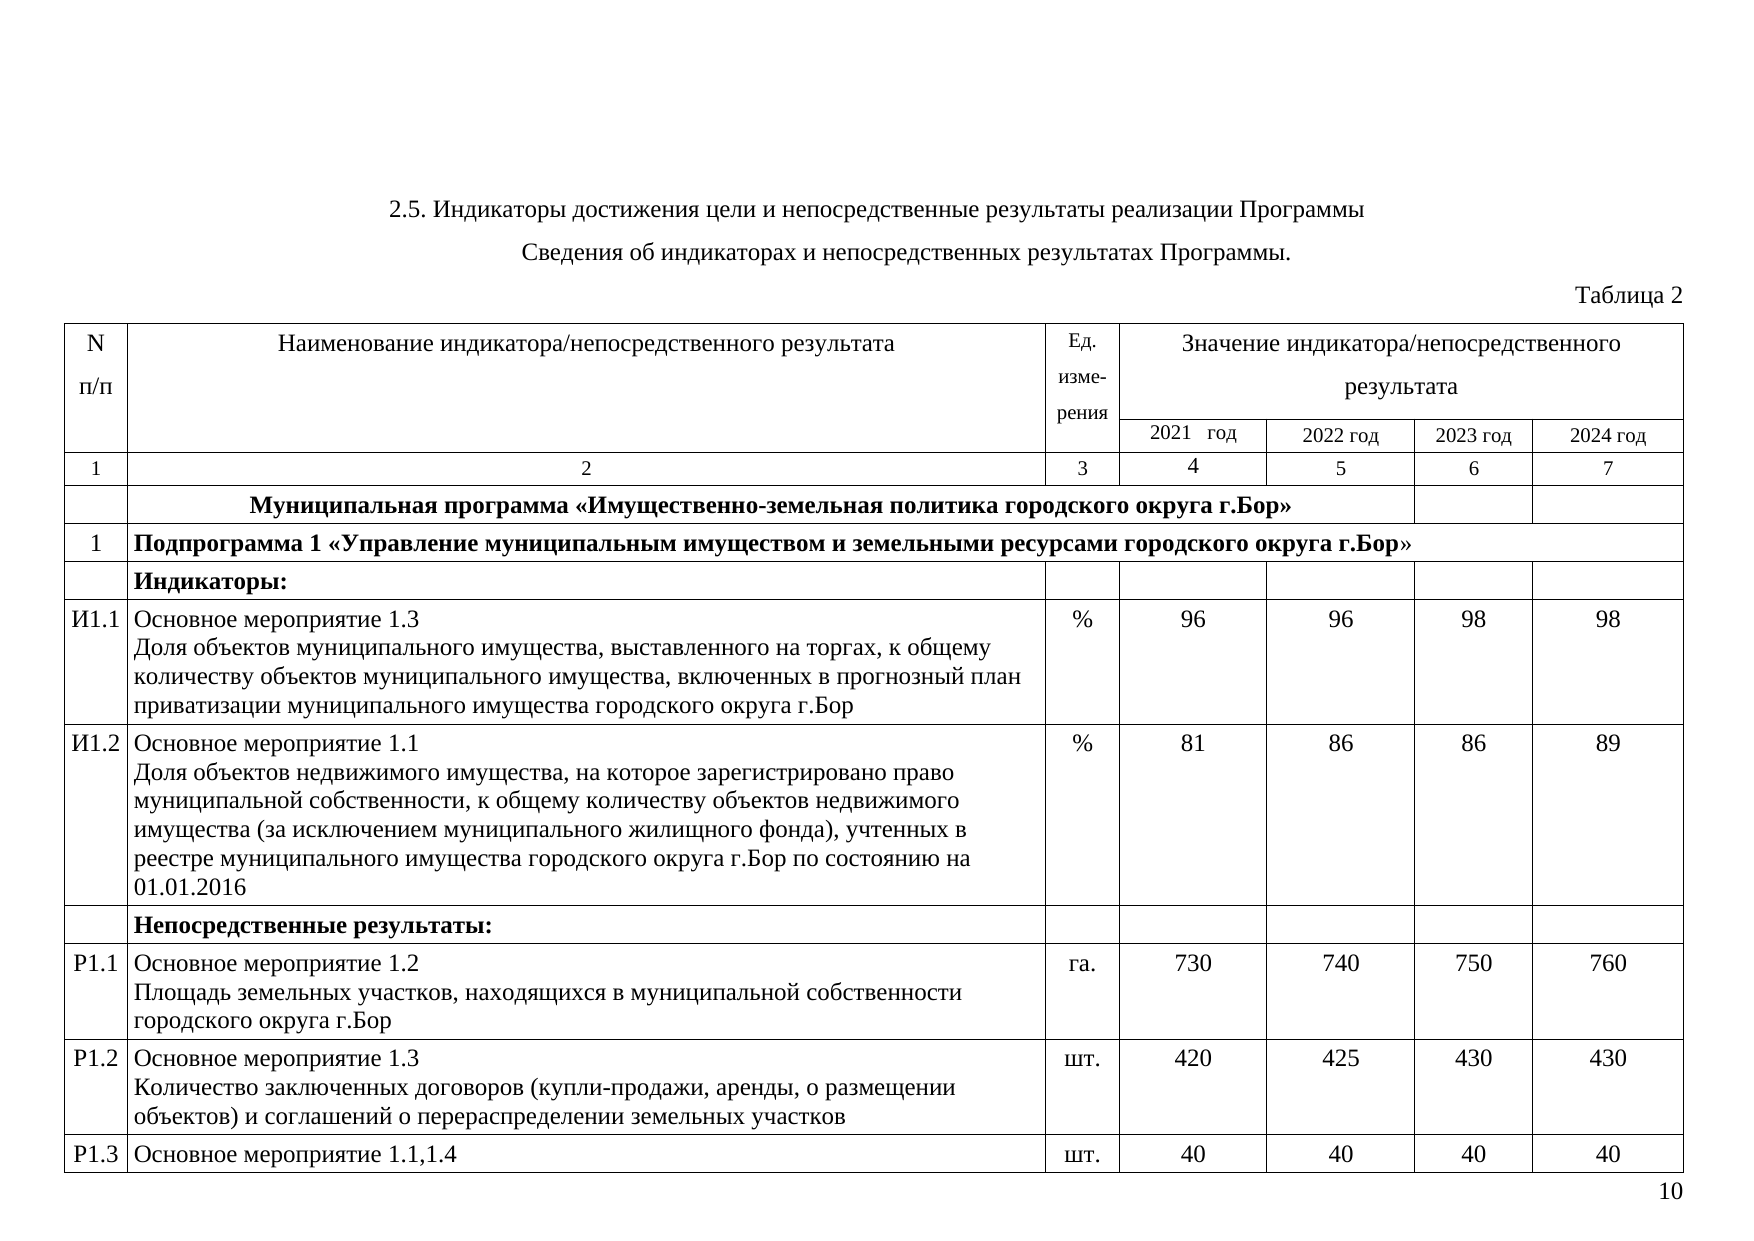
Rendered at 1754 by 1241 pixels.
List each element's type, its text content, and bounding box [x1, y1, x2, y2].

table_cell 3 [1046, 453, 1119, 485]
table_cell 40 [1267, 1135, 1414, 1172]
table_cell 430 [1415, 1040, 1532, 1134]
table_cell [1046, 906, 1119, 943]
table_cell 86 [1415, 725, 1532, 905]
table_cell 430 [1533, 1040, 1683, 1134]
table_cell Р1.1 [65, 944, 127, 1039]
table_cell Основное мероприятие 1.1 Доля объектов недвижимого имущества, на которое зарегистрировано право муниципальной собственности, к общему количеству объектов недвижимого имущества (за исключением муниципального жилищного фонда), учтенных в реестре муниципального имущества городского округа г.Бор по состоянию на 01.01.2016 [128, 725, 1045, 905]
table_cell [1415, 486, 1532, 523]
table_cell [1267, 906, 1414, 943]
table_cell % [1046, 725, 1119, 905]
table_cell Непосредственные результаты: [128, 906, 1045, 943]
table_cell 96 [1267, 600, 1414, 723]
table_cell 89 [1533, 725, 1683, 905]
table_cell [1533, 906, 1683, 943]
table_cell 425 [1267, 1040, 1414, 1134]
table_cell 740 [1267, 944, 1414, 1039]
table_cell [1120, 906, 1266, 943]
table_cell Р1.2 [65, 1040, 127, 1134]
table_header N п/п [65, 324, 127, 452]
table_cell 730 [1120, 944, 1266, 1039]
table_cell шт. [1046, 1040, 1119, 1134]
table_cell 5 [1267, 453, 1414, 485]
table_cell 2021 год [1120, 420, 1266, 452]
table_cell 6 [1415, 453, 1532, 485]
table_cell 2024 год [1533, 420, 1683, 452]
table_cell Подпрограмма 1 «Управление муниципальным имуществом и земельными ресурсами городского округа г.Бор» [128, 524, 1683, 561]
table_cell 98 [1415, 600, 1532, 723]
table_cell И1.2 [65, 725, 127, 905]
table_cell 420 [1120, 1040, 1266, 1134]
table_cell [65, 486, 127, 523]
table_cell И1.1 [65, 600, 127, 723]
table_cell Муниципальная программа «Имущественно-земельная политика городского округа г.Бор» [128, 486, 1414, 523]
table_header Ед. изме-рения [1046, 324, 1119, 452]
table_cell Индикаторы: [128, 562, 1045, 599]
table_cell 86 [1267, 725, 1414, 905]
table_cell га. [1046, 944, 1119, 1039]
table_cell 81 [1120, 725, 1266, 905]
table_cell 760 [1533, 944, 1683, 1039]
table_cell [128, 1135, 1045, 1172]
table_header Значение индикатора/непосредственного результата [1120, 324, 1683, 418]
table_cell [65, 562, 127, 599]
table_cell [1533, 562, 1683, 599]
table_cell 40 [1120, 1135, 1266, 1172]
table_cell [65, 906, 127, 943]
table_cell 7 [1533, 453, 1683, 485]
table_cell Р1.3 [65, 1135, 127, 1172]
table_cell Основное мероприятие 1.3 Количество заключенных договоров (купли-продажи, аренды, о размещении объектов) и соглашений о перераспределении земельных участков [128, 1040, 1045, 1134]
table_cell Основное мероприятие 1.3 Доля объектов муниципального имущества, выставленного на торгах, к общему количеству объектов муниципального имущества, включенных в прогнозный план приватизации муниципального имущества городского округа г.Бор [128, 600, 1045, 723]
table_cell 98 [1533, 600, 1683, 723]
text Таблица 2 [71, 280, 1683, 309]
table_cell 40 [1415, 1135, 1532, 1172]
text Сведения об индикаторах и непосредственных результатах Программы. [71, 237, 1683, 266]
table_cell 4 [1120, 453, 1266, 485]
subtitle 2.5. Индикаторы достижения цели и непосредственные результаты реализации Программы [71, 194, 1683, 222]
table_cell 2 [128, 453, 1045, 485]
table_cell % [1046, 600, 1119, 723]
table_cell Основное мероприятие 1.2 Площадь земельных участков, находящихся в муниципальной собственности городского округа г.Бор [128, 944, 1045, 1039]
table_cell 40 [1533, 1135, 1683, 1172]
table_cell 750 [1415, 944, 1532, 1039]
table_cell [1415, 562, 1532, 599]
table_cell шт. [1046, 1135, 1119, 1172]
table_header Наименование индикатора/непосредственного результата [128, 324, 1045, 452]
table_cell [1120, 562, 1266, 599]
table_cell 1 [65, 524, 127, 561]
table_cell 96 [1120, 600, 1266, 723]
table_cell [1533, 486, 1683, 523]
table_cell 2023 год [1415, 420, 1532, 452]
table_cell 1 [65, 453, 127, 485]
table_cell [1267, 562, 1414, 599]
table_cell [1046, 562, 1119, 599]
table_cell [1415, 906, 1532, 943]
table_cell 2022 год [1267, 420, 1414, 452]
